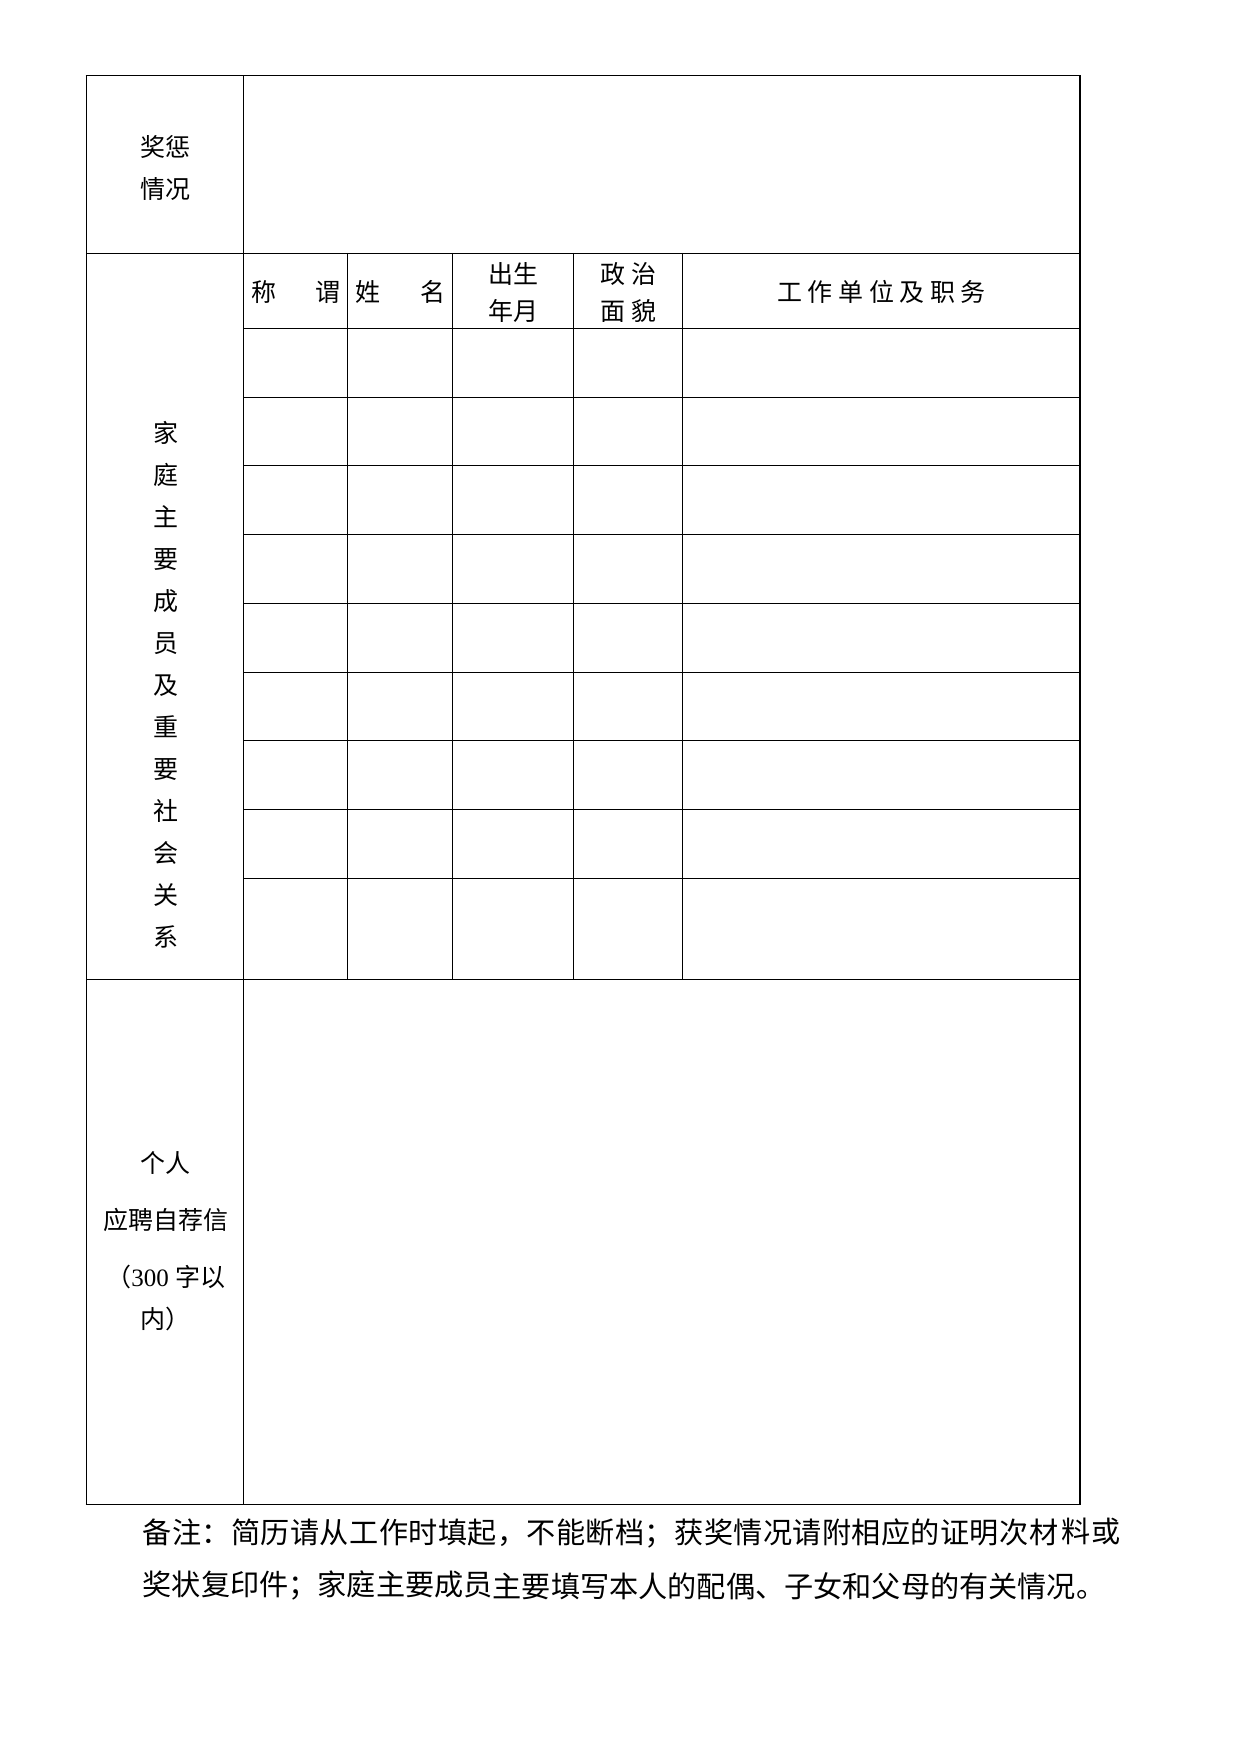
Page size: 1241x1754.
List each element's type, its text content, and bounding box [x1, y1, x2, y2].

table_cell [453, 741, 573, 809]
table_cell [453, 604, 573, 672]
table_cell [348, 810, 452, 878]
table_cell [348, 604, 452, 672]
table_cell [348, 673, 452, 740]
table_cell [574, 673, 682, 740]
table_cell [683, 741, 1079, 809]
table_cell [244, 810, 347, 878]
table_cell [244, 604, 347, 672]
table_cell [574, 879, 682, 978]
table_cell [244, 879, 347, 978]
table_cell [453, 466, 573, 534]
table_cell 出生 年月 [453, 254, 573, 328]
table_cell [244, 673, 347, 740]
table_cell [574, 810, 682, 878]
table_cell 个人 应聘自荐信 （300 字以内） [87, 980, 243, 1504]
table_cell [453, 329, 573, 397]
table_cell 称 谓 [244, 254, 347, 328]
table_cell [574, 329, 682, 397]
table_cell [244, 980, 1079, 1504]
table_cell [453, 398, 573, 465]
table_cell 政 治 面 貌 [574, 254, 682, 328]
table_cell [683, 673, 1079, 740]
table_cell [683, 879, 1079, 978]
table_cell [683, 329, 1079, 397]
table_cell [683, 466, 1079, 534]
table_cell [574, 466, 682, 534]
table_cell [348, 466, 452, 534]
table_cell [453, 879, 573, 978]
table_cell 姓 名 [348, 254, 452, 328]
table_cell [683, 810, 1079, 878]
table_cell [574, 398, 682, 465]
table_cell [244, 398, 347, 465]
table_cell [348, 741, 452, 809]
table_cell [453, 535, 573, 603]
table_cell 家庭主要成员及重要社会关系 [87, 254, 243, 978]
table_cell [244, 329, 347, 397]
table_cell [453, 673, 573, 740]
table_cell [244, 741, 347, 809]
table_header [244, 76, 1079, 253]
table_cell [574, 535, 682, 603]
table_cell [348, 535, 452, 603]
table_cell [683, 535, 1079, 603]
table_header 奖惩情况 [87, 76, 243, 253]
table_cell [348, 398, 452, 465]
table_cell [244, 466, 347, 534]
text 备注：简历请从工作时填起，不能断档；获奖情况请附相应的证明次材料或奖状复印件；家庭主要成员主要填写本人的配偶、子女和父母的有关情况。 [142, 1508, 1120, 1606]
table_cell [574, 741, 682, 809]
table_cell [683, 604, 1079, 672]
table_cell [244, 535, 347, 603]
table_cell [683, 398, 1079, 465]
table_cell 工 作 单 位 及 职 务 [683, 254, 1079, 328]
table_cell [574, 604, 682, 672]
table_cell [348, 329, 452, 397]
table_cell [453, 810, 573, 878]
table_cell [348, 879, 452, 978]
